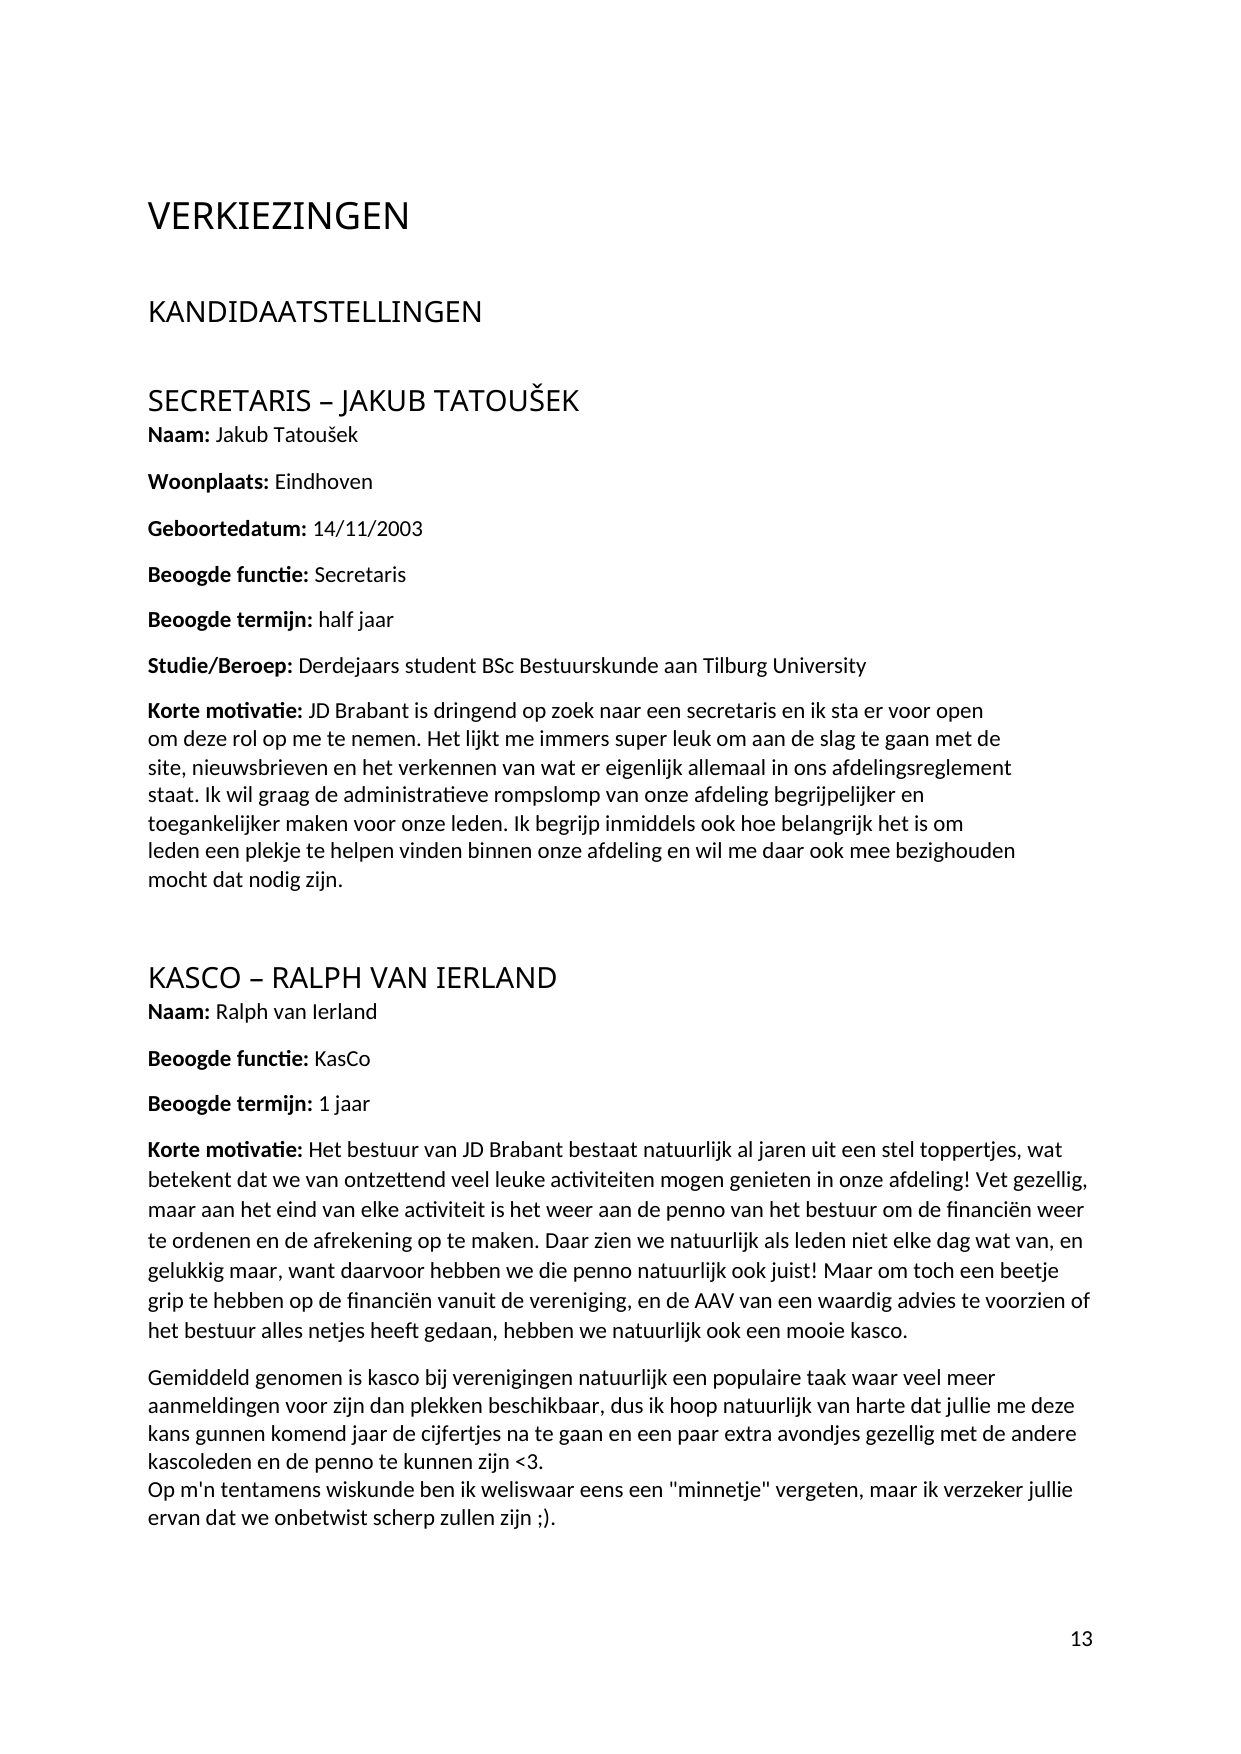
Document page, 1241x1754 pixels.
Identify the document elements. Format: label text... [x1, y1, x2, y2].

text Beoogde functie: KasCo [148, 1044, 1093, 1072]
subtitle Secretaris – Jakub Tatoušek [148, 381, 1093, 420]
subtitle kandidaatstellingen [148, 291, 1093, 331]
text toegankelijker maken voor onze leden. Ik begrijp inmiddels ook hoe belangrijk het is om [148, 809, 1093, 837]
text Korte motivatie: Het bestuur van JD Brabant bestaat natuurlijk al jaren uit een stel toppertjes, wat betekent dat we van ontzettend veel leuke activiteiten mogen genieten in onze afdeling! Vet gezellig, maar aan het eind van elke activiteit is het weer aan de penno van het bestuur om de financiën weer te ordenen en de afrekening op te maken. Daar zien we natuurlijk als leden niet elke dag wat van, en gelukkig maar, want daarvoor hebben we die penno natuurlijk ook juist! Maar om toch een beetje grip te hebben op de financiën vanuit de vereniging, en de AAV van een waardig advies te voorzien of het bestuur alles netjes heeft gedaan, hebben we natuurlijk ook een mooie kasco. [148, 1135, 1093, 1344]
text staat. Ik wil graag de administratieve rompslomp van onze afdeling begrijpelijker en [148, 781, 1093, 809]
text Op m'n tentamens wiskunde ben ik weliswaar eens een "minnetje" vergeten, maar ik verzeker jullie ervan dat we onbetwist scherp zullen zijn ;). [148, 1475, 1093, 1531]
text Gemiddeld genomen is kasco bij verenigingen natuurlijk een populaire taak waar veel meer aanmeldingen voor zijn dan plekken beschikbaar, dus ik hoop natuurlijk van harte dat jullie me deze kans gunnen komend jaar de cijfertjes na te gaan en een paar extra avondjes gezellig met de andere kascoleden en de penno te kunnen zijn <3. [148, 1363, 1093, 1475]
text Geboortedatum: 14/11/2003 [148, 514, 1093, 542]
subtitle KasCo – Ralph van Ierland [148, 957, 1093, 997]
text Beoogde termijn: half jaar [148, 605, 1093, 633]
text Woonplaats: Eindhoven [148, 467, 1093, 495]
text Naam: Jakub Tatoušek [148, 420, 1093, 448]
text site, nieuwsbrieven en het verkennen van wat er eigenlijk allemaal in ons afdelingsreglement [148, 753, 1093, 781]
text Naam: Ralph van Ierland [148, 997, 1093, 1025]
text om deze rol op me te nemen. Het lijkt me immers super leuk om aan de slag te gaan met de [148, 724, 1093, 753]
text Studie/Beroep: Derdejaars student BSc Bestuurskunde aan Tilburg University [148, 651, 1093, 679]
text Beoogde termijn: 1 jaar [148, 1089, 1093, 1118]
text Beoogde functie: Secretaris [148, 560, 1093, 588]
text mocht dat nodig zijn. [148, 865, 1093, 893]
text leden een plekje te helpen vinden binnen onze afdeling en wil me daar ook mee bezighouden [148, 837, 1093, 865]
subtitle Verkiezingen [148, 189, 1093, 240]
text Korte motivatie: JD Brabant is dringend op zoek naar een secretaris en ik sta er voor open [148, 697, 1093, 724]
